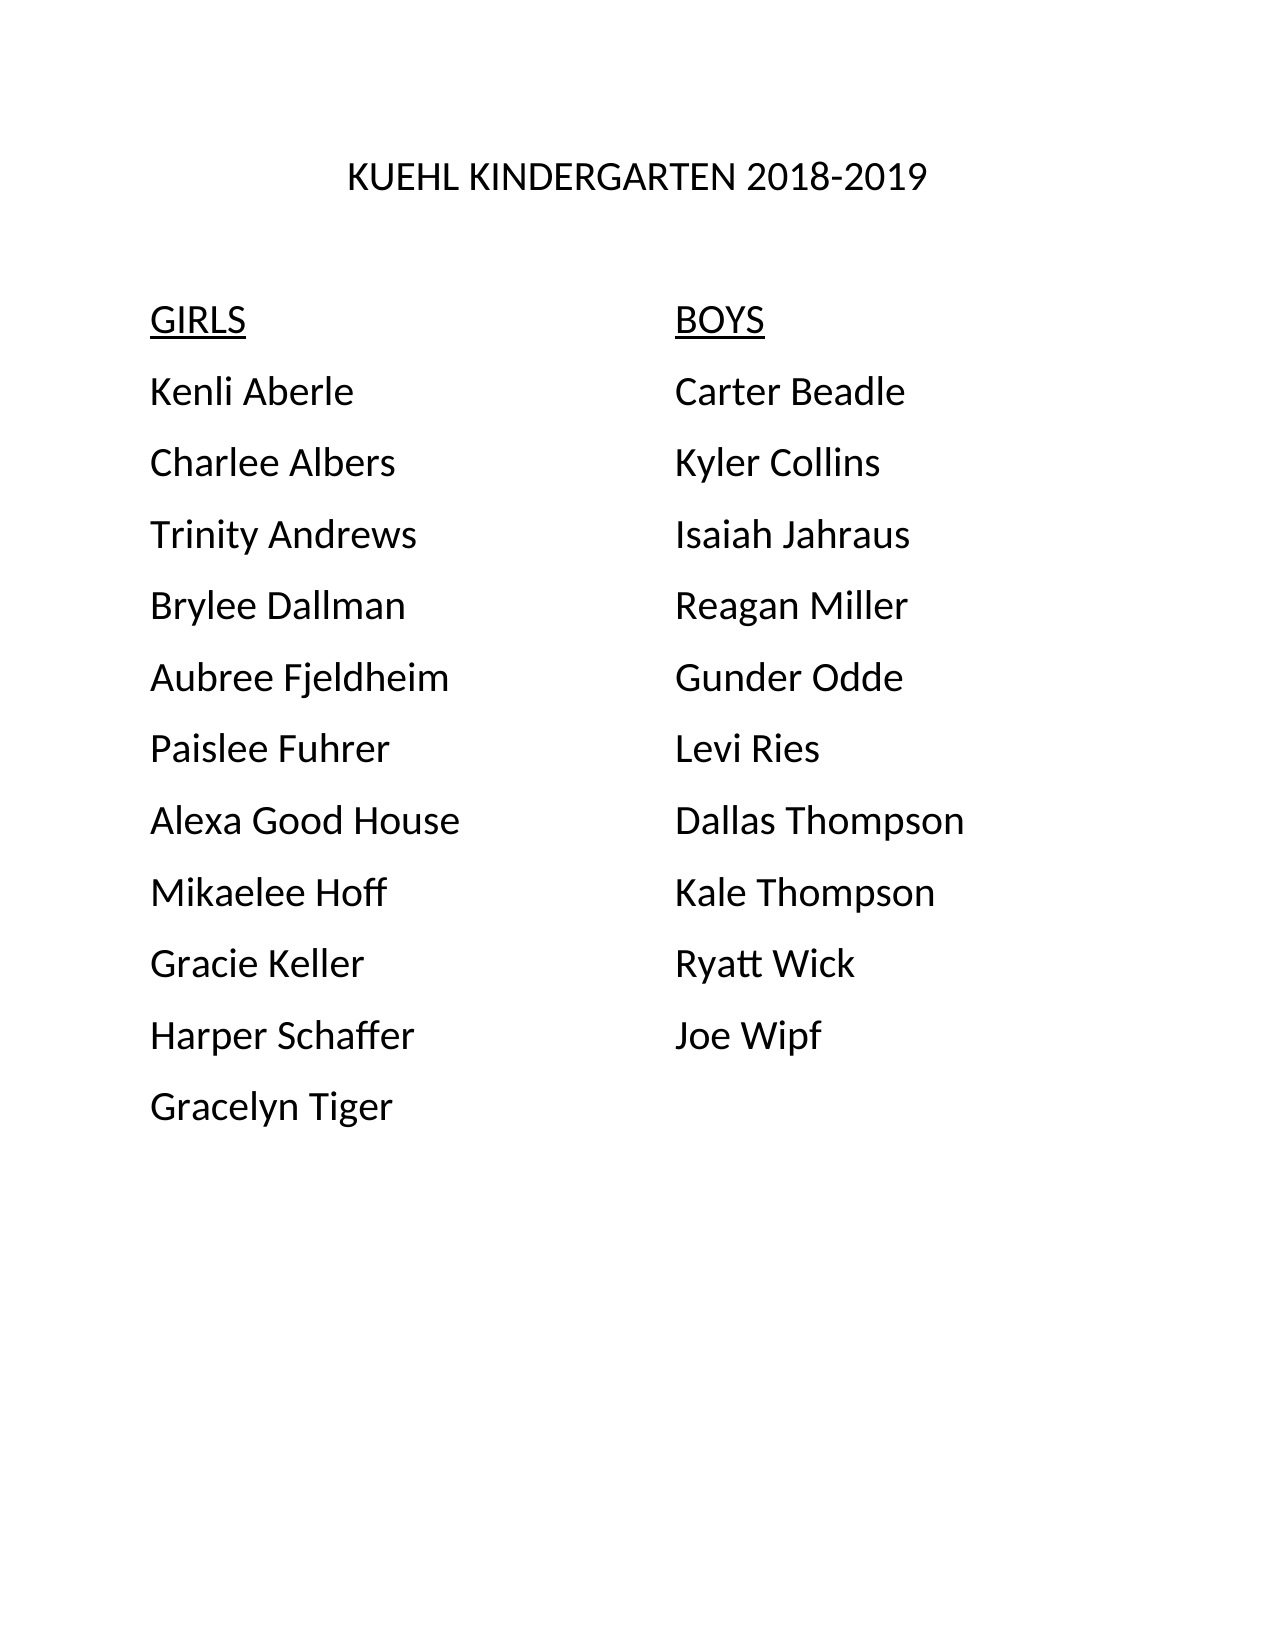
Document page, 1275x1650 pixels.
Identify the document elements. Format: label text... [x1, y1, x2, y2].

text KUEHL KINDERGARTEN 2018-2019 [150, 150, 1125, 201]
text Harper Schaffer Joe Wipf [150, 1009, 1125, 1059]
text Gracelyn Tiger [150, 1080, 1125, 1131]
text Kenli Aberle Carter Beadle [150, 365, 1125, 416]
text Aubree Fjeldheim Gunder Odde [150, 651, 1125, 702]
text GIRLS BOYS [150, 293, 1125, 344]
text Charlee Albers Kyler Collins [150, 436, 1125, 487]
text Mikaelee Hoff Kale Thompson [150, 866, 1125, 916]
text Brylee Dallman Reagan Miller [150, 579, 1125, 630]
text Paislee Fuhrer Levi Ries [150, 722, 1125, 773]
text Alexa Good House Dallas Thompson [150, 794, 1125, 845]
text Trinity Andrews Isaiah Jahraus [150, 508, 1125, 559]
text Gracie Keller Ryatt Wick [150, 937, 1125, 988]
